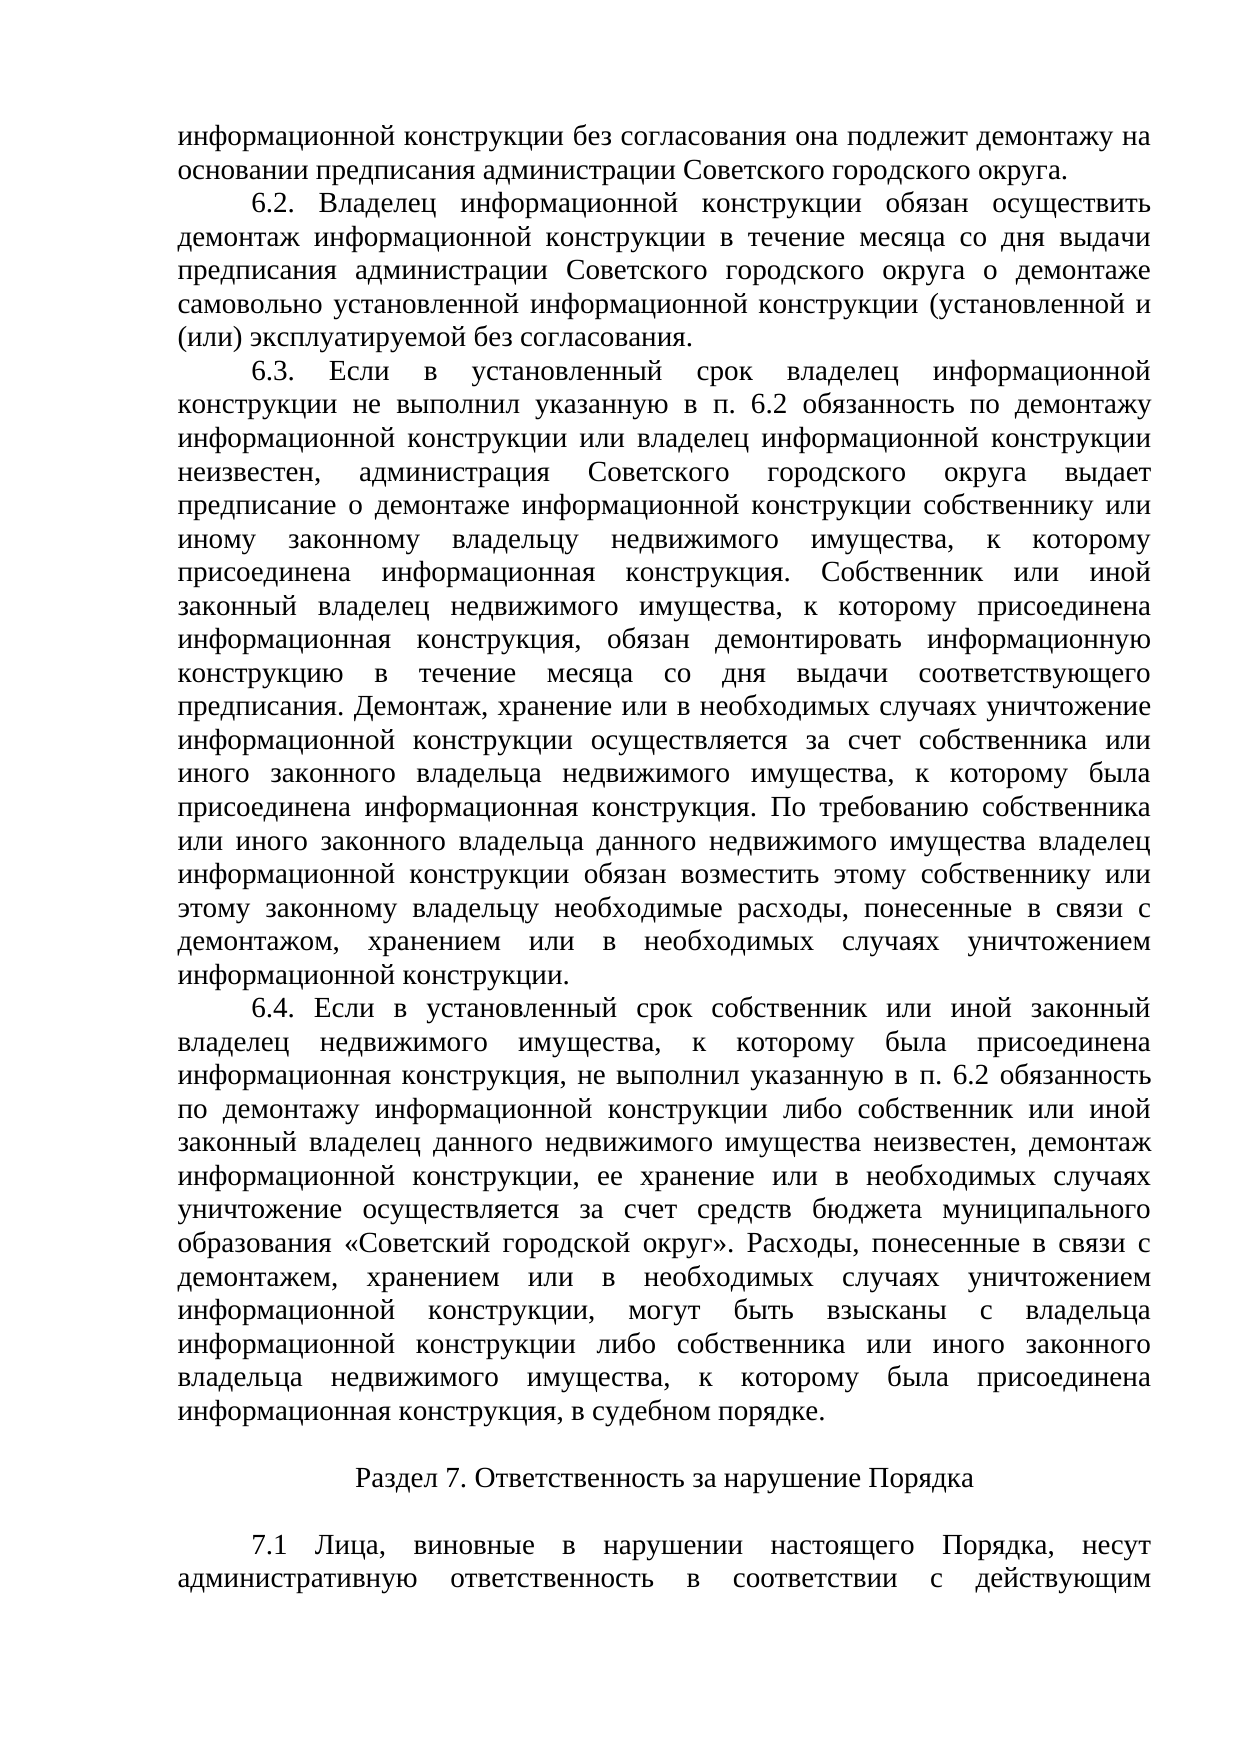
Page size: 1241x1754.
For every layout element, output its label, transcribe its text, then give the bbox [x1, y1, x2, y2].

text 6.3. Если в установленный срок владелец информационной конструкции не выполнил указанную в п. 6.2 обязанность по демонтажу информационной конструкции или владелец информационной конструкции неизвестен, администрация Советского городского округа выдает предписание о демонтаже информационной конструкции собственнику или иному законному владельцу недвижимого имущества, к которому присоединена информационная конструкция. Собственник или иной законный владелец недвижимого имущества, к которому присоединена информационная конструкция, обязан демонтировать информационную конструкцию в течение месяца со дня выдачи соответствующего предписания. Демонтаж, хранение или в необходимых случаях уничтожение информационной конструкции осуществляется за счет собственника или иного законного владельца недвижимого имущества, к которому была присоединена информационная конструкция. По требованию собственника или иного законного владельца данного недвижимого имущества владелец информационной конструкции обязан возместить этому собственнику или этому законному владельцу необходимые расходы, понесенные в связи с демонтажом, хранением или в необходимых случаях уничтожением информационной конструкции. [177, 353, 1152, 990]
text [177, 1527, 1152, 1594]
text 6.4. Если в установленный срок собственник или иной законный владелец недвижимого имущества, к которому была присоединена информационная конструкция, не выполнил указанную в п. 6.2 обязанность по демонтажу информационной конструкции либо собственник или иной законный владелец данного недвижимого имущества неизвестен, демонтаж информационной конструкции, ее хранение или в необходимых случаях уничтожение осуществляется за счет средств бюджета муниципального образования «Советский городской округ». Расходы, понесенные в связи с демонтажем, хранением или в необходимых случаях уничтожением информационной конструкции, могут быть взысканы с владельца информационной конструкции либо собственника или иного законного владельца недвижимого имущества, к которому была присоединена информационная конструкция, в судебном порядке. [177, 990, 1152, 1426]
text 6.2. Владелец информационной конструкции обязан осуществить демонтаж информационной конструкции в течение месяца со дня выдачи предписания администрации Советского городского округа о демонтаже самовольно установленной информационной конструкции (установленной и (или) эксплуатируемой без согласования. [177, 185, 1152, 353]
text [177, 118, 1152, 185]
text Раздел 7. Ответственность за нарушение Порядка [177, 1460, 1152, 1493]
